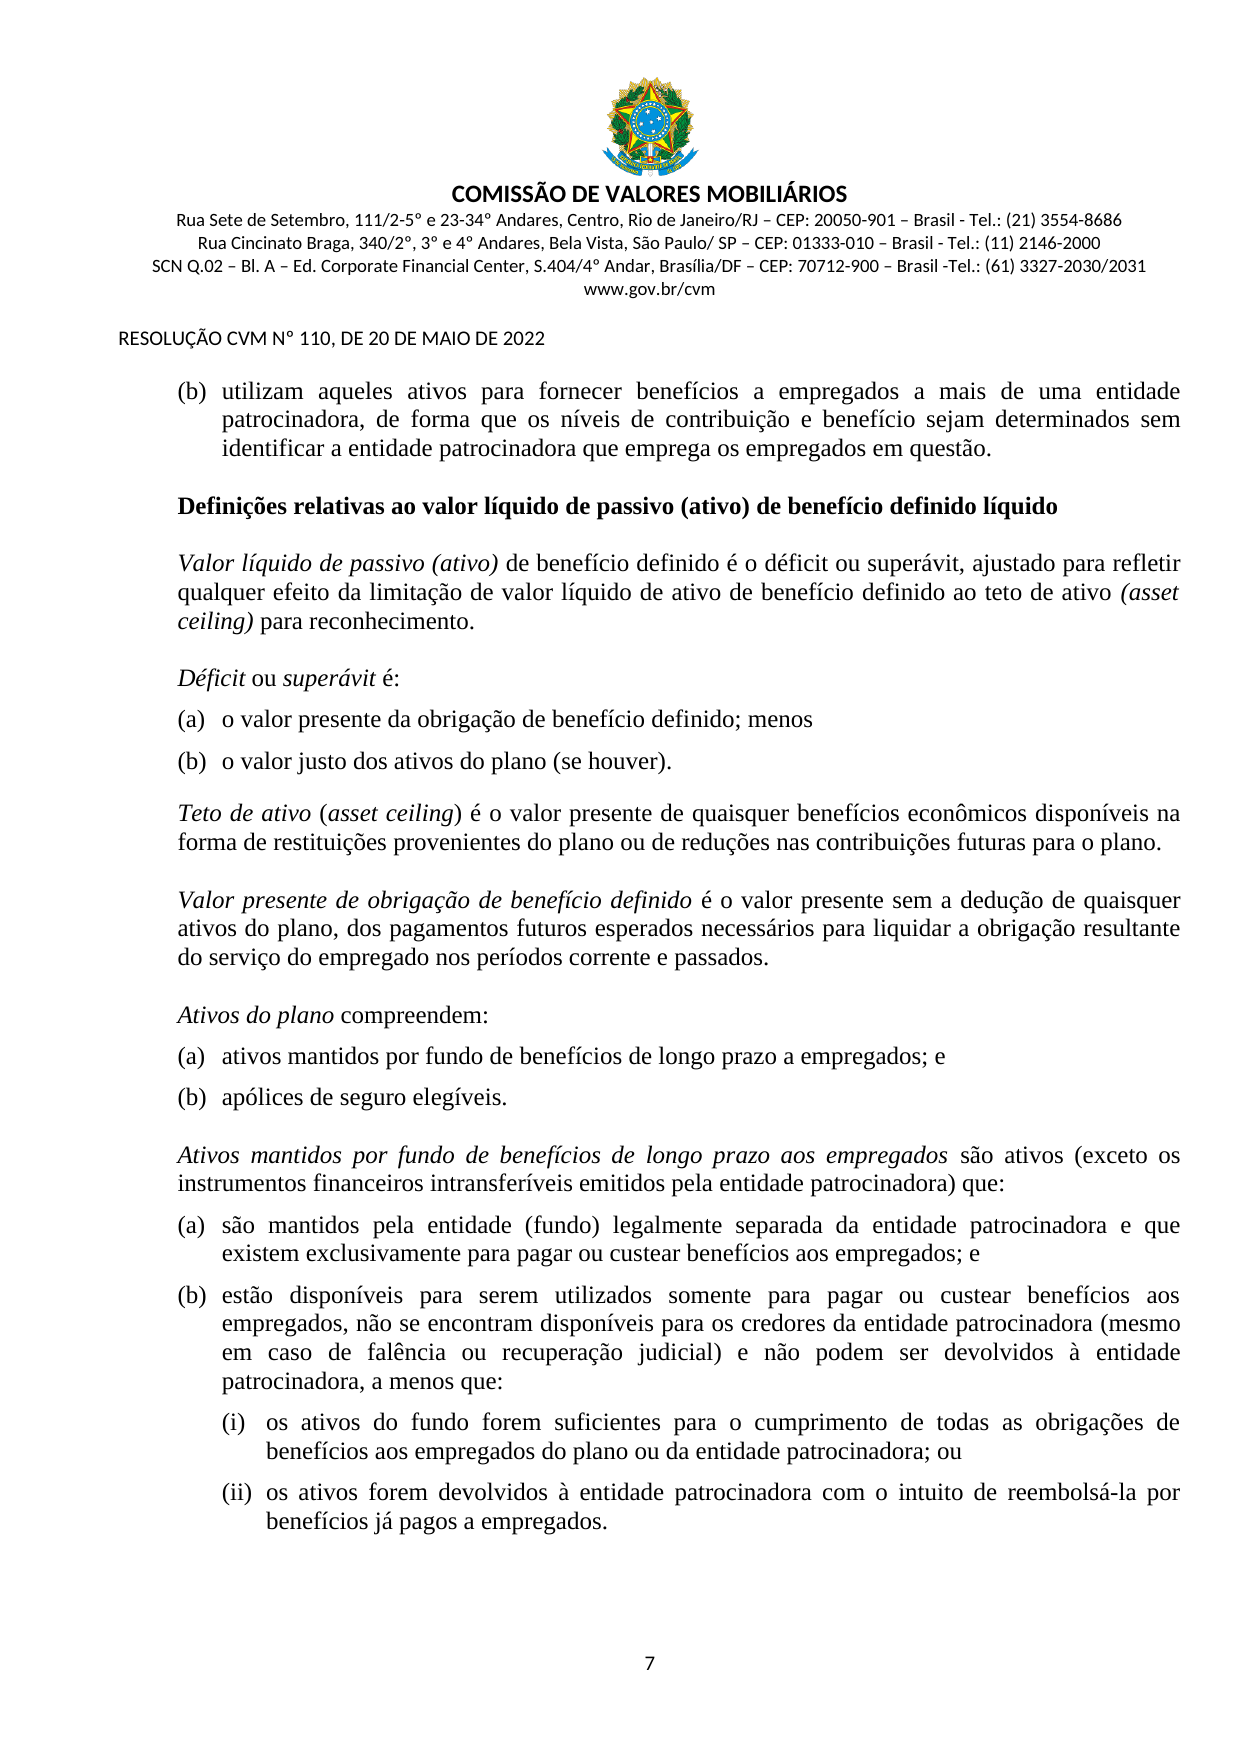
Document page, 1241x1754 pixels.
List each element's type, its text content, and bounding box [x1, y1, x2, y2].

text Valor líquido de passivo (ativo) de benefício definido é o déficit ou superávit, ajustado para refletir qualquer efeito da limitação de valor líquido de ativo de benefício definido ao teto de ativo (asset ceiling) para reconhecimento. [177, 548, 1181, 634]
text Teto de ativo (asset ceiling) é o valor presente de quaisquer benefícios econômicos disponíveis na forma de restituições provenientes do plano ou de reduções nas contribuições futuras para o plano. [177, 798, 1181, 856]
list estão disponíveis para serem utilizados somente para pagar ou custear benefícios aos empregados, não se encontram disponíveis para os credores da entidade patrocinadora (mesmo em caso de falência ou recuperação judicial) e não podem ser devolvidos à entidade patrocinadora, a menos que: [177, 1280, 1181, 1395]
list o valor justo dos ativos do plano (se houver). [177, 746, 1181, 774]
list apólices de seguro elegíveis. [177, 1082, 1181, 1111]
list ativos mantidos por fundo de benefícios de longo prazo a empregados; e [177, 1041, 1181, 1070]
picture [598, 75, 702, 179]
text Definições relativas ao valor líquido de passivo (ativo) de benefício definido líquido [177, 491, 1181, 519]
list os ativos forem devolvidos à entidade patrocinadora com o intuito de reembolsá-la por benefícios já pagos a empregados. [222, 1477, 1181, 1535]
text Ativos do plano compreendem: [177, 1000, 1181, 1028]
list são mantidos pela entidade (fundo) legalmente separada da entidade patrocinadora e que existem exclusivamente para pagar ou custear benefícios aos empregados; e [177, 1210, 1181, 1267]
list os ativos do fundo forem suficientes para o cumprimento de todas as obrigações de benefícios aos empregados do plano ou da entidade patrocinadora; ou [222, 1407, 1181, 1465]
text Déficit ou superávit é: [177, 663, 1181, 692]
list utilizam aqueles ativos para fornecer benefícios a empregados a mais de uma entidade patrocinadora, de forma que os níveis de contribuição e benefício sejam determinados sem identificar a entidade patrocinadora que emprega os empregados em questão. [177, 376, 1181, 462]
text Ativos mantidos por fundo de benefícios de longo prazo aos empregados são ativos (exceto os instrumentos financeiros intransferíveis emitidos pela entidade patrocinadora) que: [177, 1140, 1181, 1197]
text Valor presente de obrigação de benefício definido é o valor presente sem a dedução de quaisquer ativos do plano, dos pagamentos futuros esperados necessários para liquidar a obrigação resultante do serviço do empregado nos períodos corrente e passados. [177, 885, 1181, 971]
list o valor presente da obrigação de benefício definido; menos [177, 704, 1181, 733]
